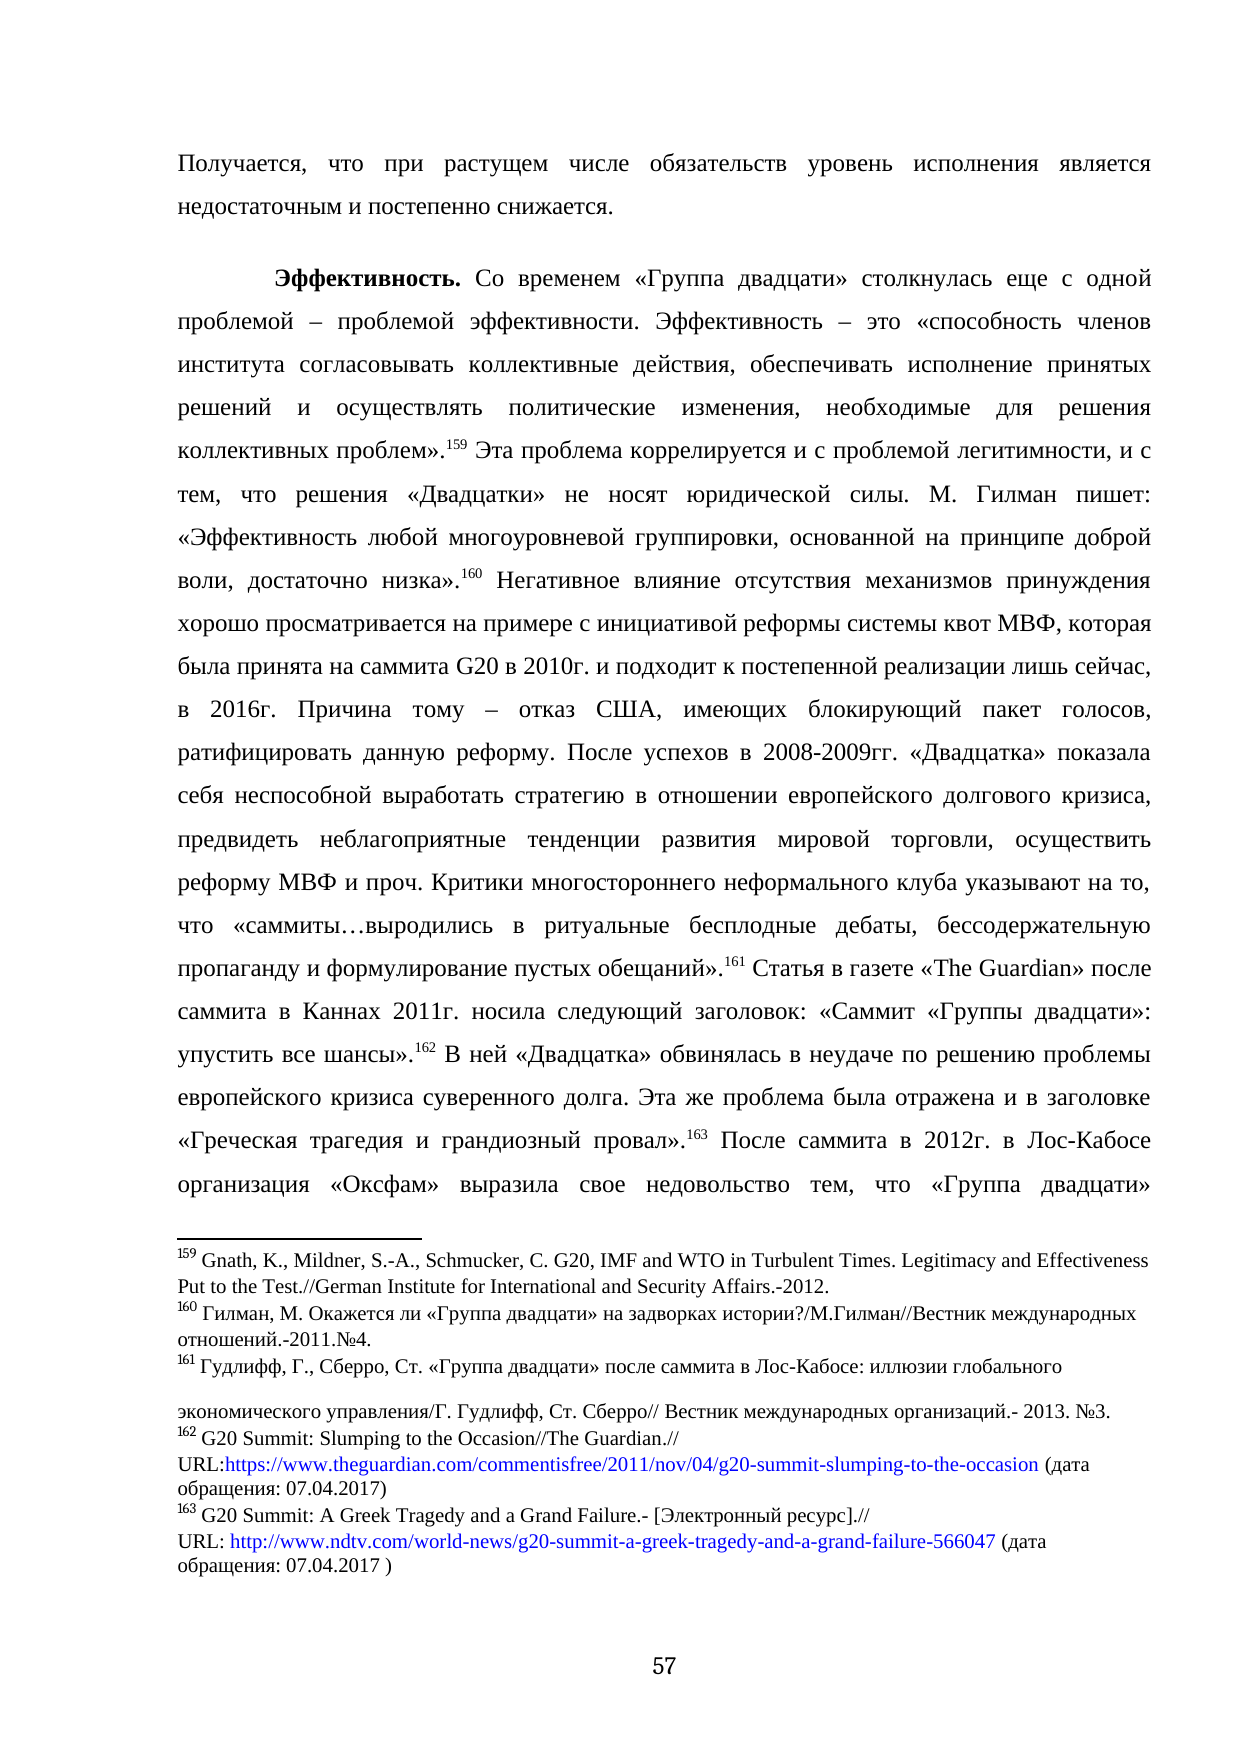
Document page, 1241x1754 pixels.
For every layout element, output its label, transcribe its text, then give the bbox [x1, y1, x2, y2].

text Эффективность. Со временем «Группа двадцати» столкнулась еще с одной проблемой – проблемой эффективности. Эффективность – это «способность членов института согласовывать коллективные действия, обеспечивать исполнение принятых решений и осуществлять политические изменения, необходимые для решения коллективных проблем». Эта проблема коррелируется и с проблемой легитимности, и с тем, что решения «Двадцатки» не носят юридической силы. М. Гилман пишет: «Эффективность любой многоуровневой группировки, основанной на принципе доброй воли, достаточно низка». Негативное влияние отсутствия механизмов принуждения хорошо просматривается на примере с инициативой реформы системы квот МВФ, которая была принята на саммита G20 в 2010г. и подходит к постепенной реализации лишь сейчас, в 2016г. Причина тому – отказ США, имеющих блокирующий пакет голосов, ратифицировать данную реформу. После успехов в 2008-2009гг. «Двадцатка» показала себя неспособной выработать стратегию в отношении европейского долгового кризиса, предвидеть неблагоприятные тенденции развития мировой торговли, осуществить реформу МВФ и проч. Критики многостороннего неформального клуба указывают на то, что «саммиты…выродились в ритуальные бесплодные дебаты, бессодержательную пропаганду и формулирование пустых обещаний». Статья в газете «The Guardian» после саммита в Каннах 2011г. носила следующий заголовок: «Саммит «Группы двадцати»: упустить все шансы». В ней «Двадцатка» обвинялась в неудаче по решению проблемы европейского кризиса суверенного долга. Эта же проблема была отражена и в заголовке «Греческая трагедия и грандиозный провал». После саммита в 2012г. в Лос-Кабосе организация «Оксфам» выразила свое недовольство тем, что «Группа двадцати» проигнорировала 1 млрд. голодающих людей по всему миру, поскольку вопросы устойчивого развития и продовольственной безопасности ушли на второй план. Необходимо отметить, что провести оценку эффективности обязательств и исполнений G20 представляется достаточно сложной работой в силу самого характера обязательств: «поддержание диалога», «укрепление финансовой архитектуры», «создание возможностей для диалога», «поддержание экономического роста и развития» и тем более «глобальная экономическая стабильность» – понятия, практически исключающие их квантификацию и объективные оценки». [177, 349, 1152, 1197]
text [177, 148, 1152, 306]
